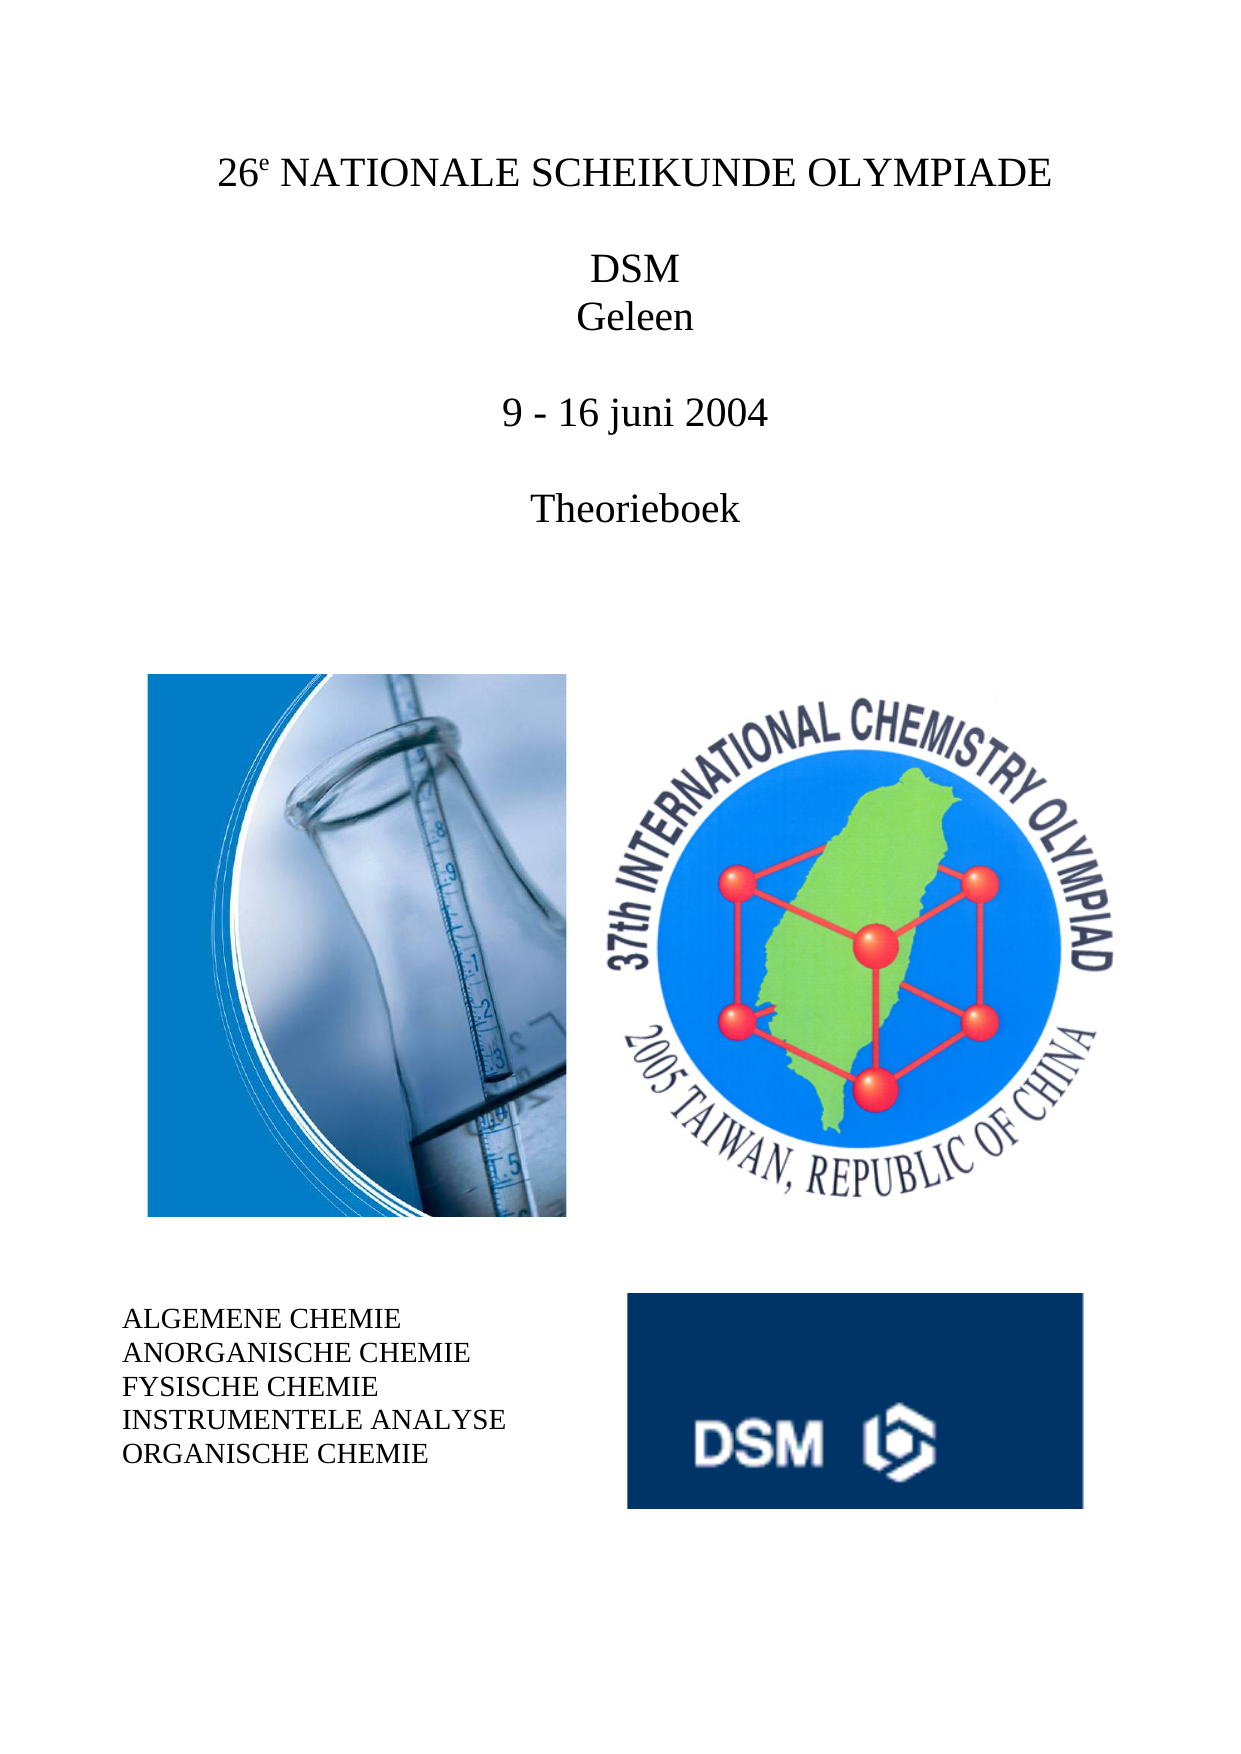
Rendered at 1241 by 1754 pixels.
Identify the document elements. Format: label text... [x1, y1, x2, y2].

text ANORGANISCHE CHEMIE [122, 1335, 527, 1369]
title 26e NATIONALE SCHEIKUNDE OLYMPIADE [148, 148, 1122, 196]
picture [147, 674, 567, 1217]
title DSM [148, 243, 1122, 291]
title Geleen [148, 291, 1122, 339]
text ALGEMENE CHEMIE [122, 1302, 527, 1335]
text ORGANISCHE CHEMIE [122, 1436, 527, 1469]
picture [627, 1293, 1087, 1509]
title 9 - 16 juni 2004 [148, 387, 1122, 435]
title Theorieboek [148, 483, 1122, 531]
picture [589, 674, 1123, 1217]
text INSTRUMENTELE ANALYSE [122, 1402, 527, 1436]
text FYSISCHE CHEMIE [122, 1369, 527, 1402]
